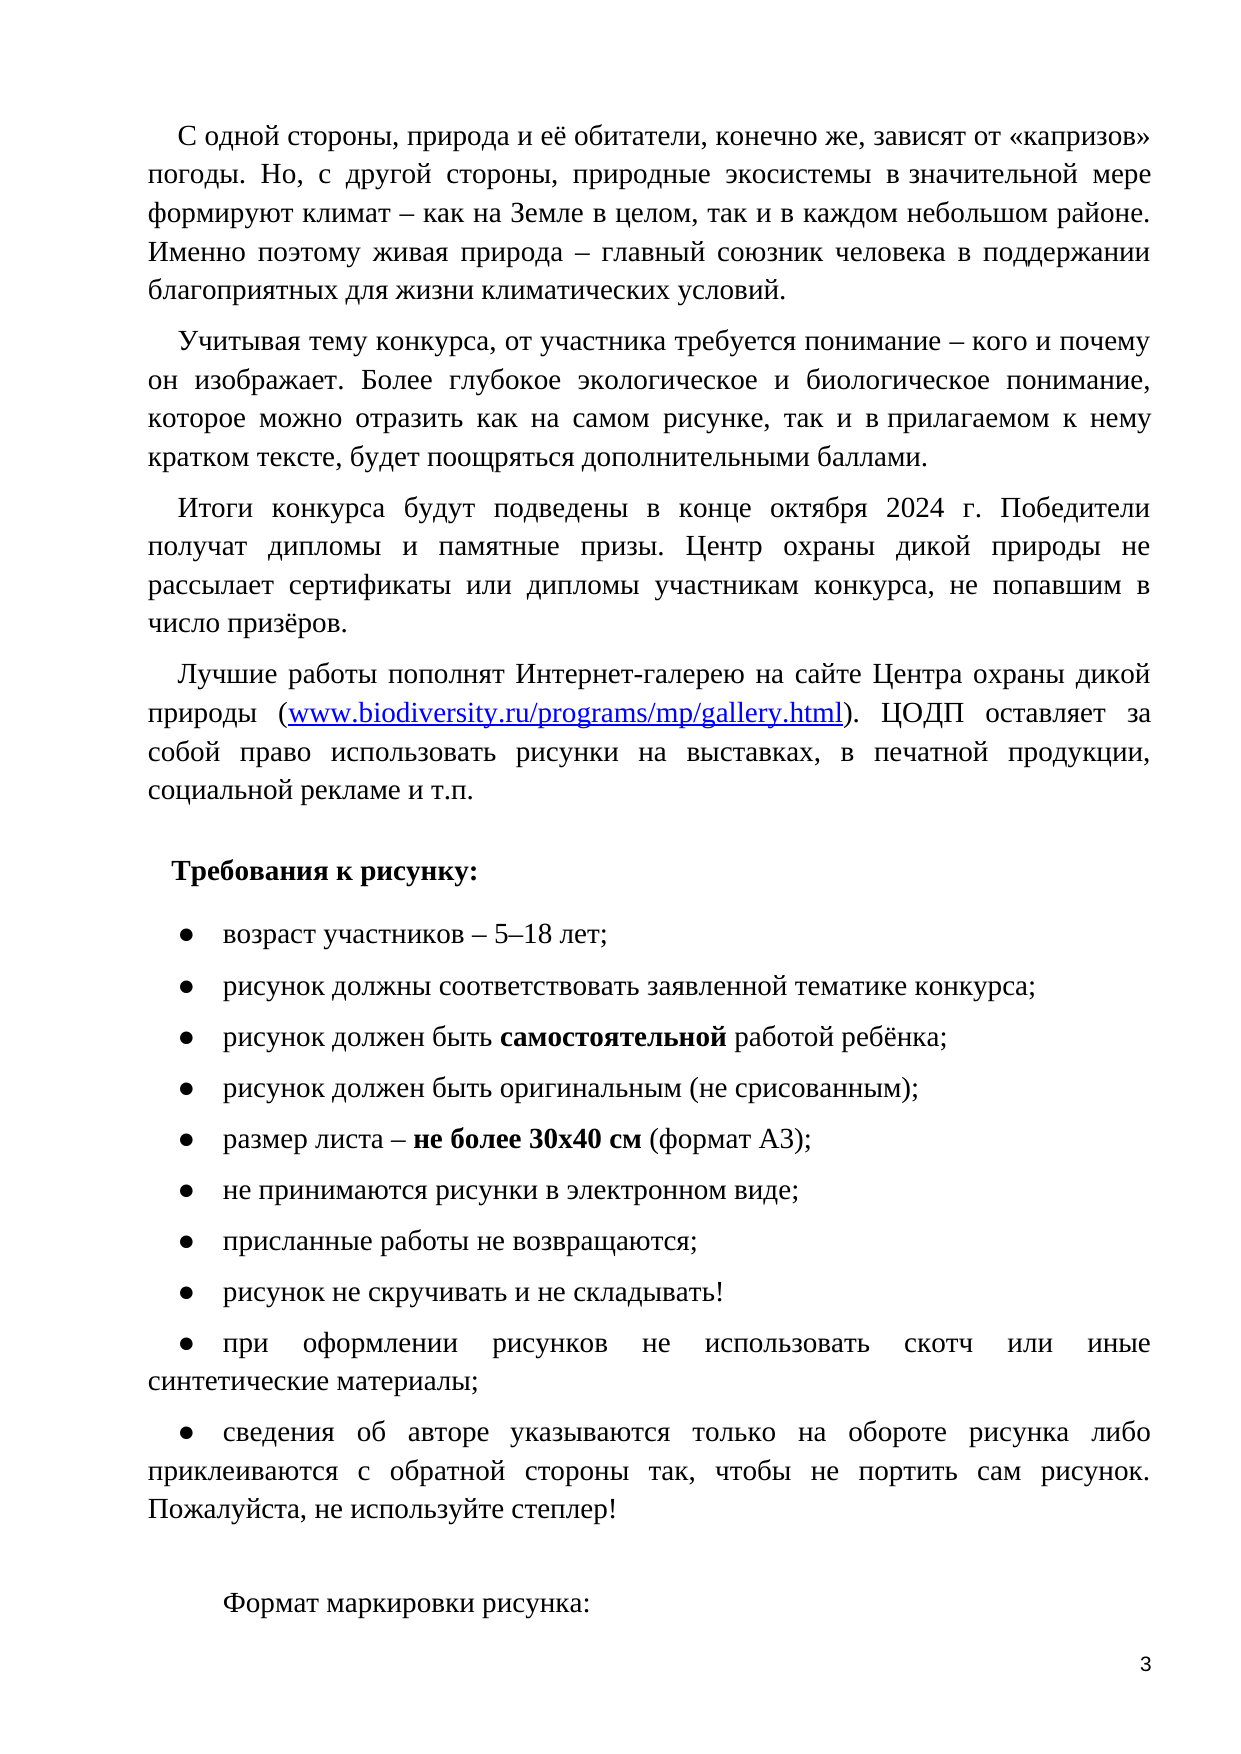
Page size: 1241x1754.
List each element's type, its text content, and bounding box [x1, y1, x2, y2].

list рисунок должны соответствовать заявленной тематике конкурса; [148, 968, 1152, 1001]
text Формат маркировки рисунка: [223, 1585, 1152, 1619]
text Итоги конкурса будут подведены в конце октября 2024 г. Победители получат дипломы и памятные призы. Центр охраны дикой природы не рассылает сертификаты или дипломы участникам конкурса, не попавшим в число призёров. [148, 490, 1152, 639]
list присланные работы не возвращаются; [148, 1223, 1152, 1256]
text Лучшие работы пополнят Интернет-галерею на сайте Центра охраны дикой природы (www.biodiversity.ru/programs/mp/gallery.html). ЦОДП оставляет за собой право использовать рисунки на выставках, в печатной продукции, социальной рекламе и т.п. [148, 657, 1152, 806]
list при оформлении рисунков не использовать скотч или иные синтетические материалы; [148, 1325, 1152, 1397]
list возраст участников – 5–18 лет; [148, 917, 1152, 950]
list рисунок должен быть оригинальным (не срисованным); [148, 1070, 1152, 1103]
text С одной стороны, природа и её обитатели, конечно же, зависят от «капризов» погоды. Но, с другой стороны, природные экосистемы в значительной мере формируют климат – как на Земле в целом, так и в каждом небольшом районе. Именно поэтому живая природа – главный союзник человека в поддержании благоприятных для жизни климатических условий. [148, 118, 1152, 306]
list рисунок должен быть самостоятельной работой ребёнка; [148, 1019, 1152, 1052]
list рисунок не скручивать и не складывать! [148, 1274, 1152, 1307]
text Учитывая тему конкурса, от участника требуется понимание – кого и почему он изображает. Более глубокое экологическое и биологическое понимание, которое можно отразить как на самом рисунке, так и в прилагаемом к нему кратком тексте, будет поощряться дополнительными баллами. [148, 323, 1152, 472]
list сведения об авторе указываются только на обороте рисунка либо приклеиваются с обратной стороны так, чтобы не портить сам рисунок. Пожалуйста, не используйте степлер! [148, 1414, 1152, 1525]
list не принимаются рисунки в электронном виде; [148, 1172, 1152, 1205]
list размер листа – не более 30х40 см (формат А3); [148, 1121, 1152, 1154]
text Требования к рисунку: [148, 853, 1152, 887]
